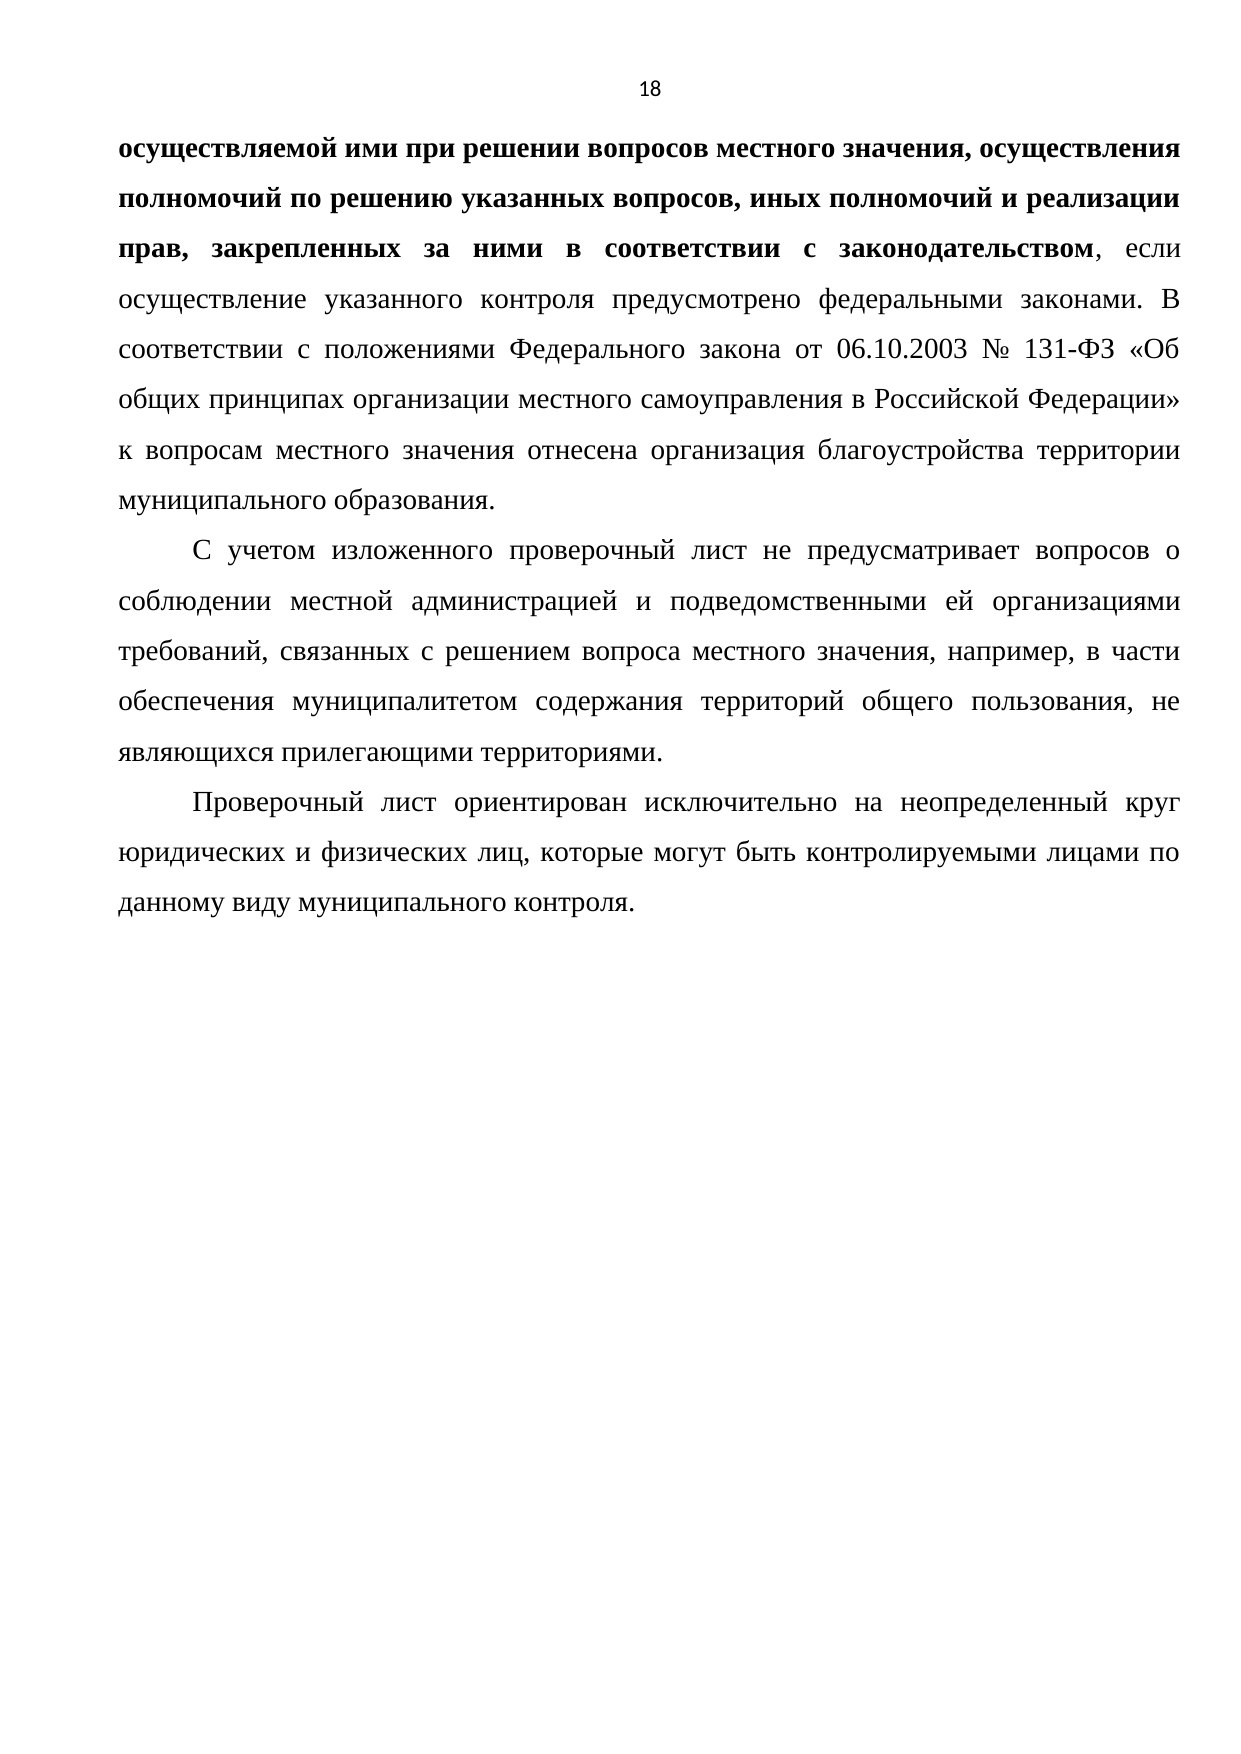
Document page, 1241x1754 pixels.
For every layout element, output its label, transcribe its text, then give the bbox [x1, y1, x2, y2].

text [118, 130, 1181, 516]
text С учетом изложенного проверочный лист не предусматривает вопросов о соблюдении местной администрацией и подведомственными ей организациями требований, связанных с решением вопроса местного значения, например, в части обеспечения муниципалитетом содержания территорий общего пользования, не являющихся прилегающими территориями. [118, 532, 1181, 767]
text Проверочный лист ориентирован исключительно на неопределенный круг юридических и физических лиц, которые могут быть контролируемыми лицами по данному виду муниципального контроля. [118, 784, 1181, 918]
